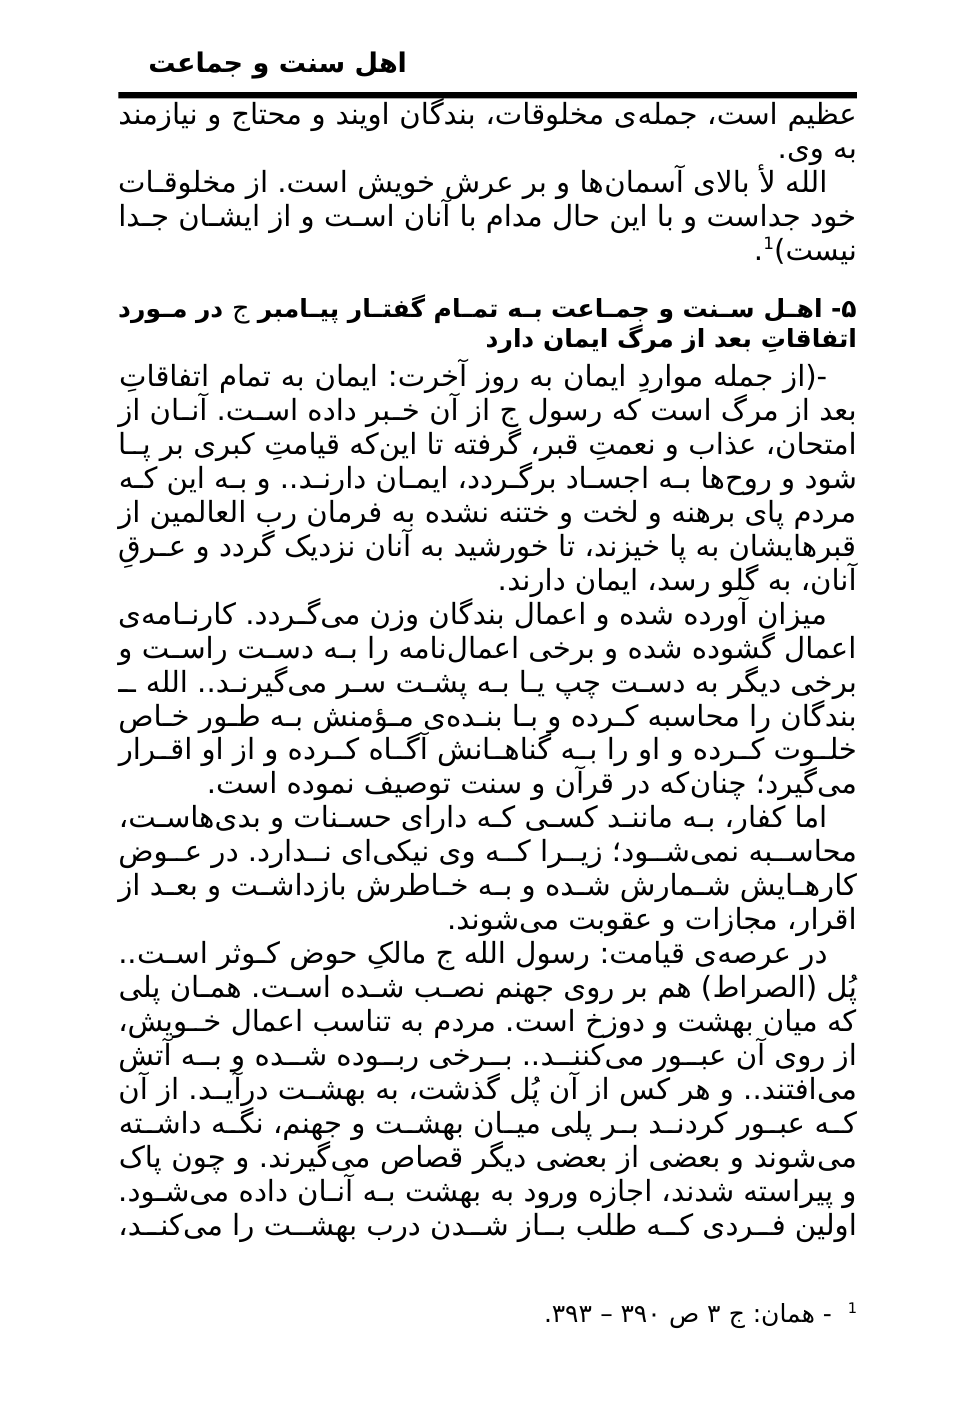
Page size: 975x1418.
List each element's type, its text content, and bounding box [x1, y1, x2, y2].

text الله ﻷ بالای آسمان‌ها و بر عرش خویش است. از مخلوقات خود جداست و با این حال مدام با آنان است و از ایشان جدا نیست). [118, 166, 857, 267]
text ۵- اهل سنت و جماعت به تمام گفتار پیامبر ج در مورد اتفاقاتِ بعد از مرگ ایمان دارد [118, 292, 857, 353]
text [118, 937, 857, 1242]
text اما کفار، به مانند کسی که دارای حسنات و بدی‌هاست، محاسبه نمی‌شود؛ زیرا که وی نیکی‌ای ندارد. در عوض کارهایش شمارش شده و به خاطرش بازداشت و بعد از اقرار، مجازات و عقوبت می‌شوند. [118, 801, 857, 937]
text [118, 98, 857, 166]
text میزان آورده شده و اعمال بندگان وزن می‌گردد. کارنامه‌ی اعمال گشوده شده و برخی اعمال‌نامه را به دست راست و برخی دیگر به دست چپ یا به پشت سر می‌گیرند.. الله ـ بندگان را محاسبه کرده و با بنده‌ی مؤمنش به طور خاص خلوت کرده و او را به گناهانش آگاه کرده و از او اقرار می‌گیرد؛ چنان‌که در قرآن و سنت توصیف نموده است. [118, 597, 857, 801]
text -(از جمله مواردِ ایمان به روز آخرت: ایمان به تمام اتفاقاتِ بعد از مرگ است که رسول ج از آن خبر داده است. آنان از امتحان، عذاب و نعمتِ قبر، گرفته تا این‌که قیامتِ کبری بر پا شود و روح‌ها به اجساد برگردد، ایمان دارند.. و به این که مردم پای برهنه و لخت و ختنه نشده به فرمان رب العالمین از قبرهایشان به پا خیزند، تا خورشید به آنان نزدیک گردد و عرقِ آنان، به گلو رسد، ایمان دارند. [118, 359, 857, 597]
